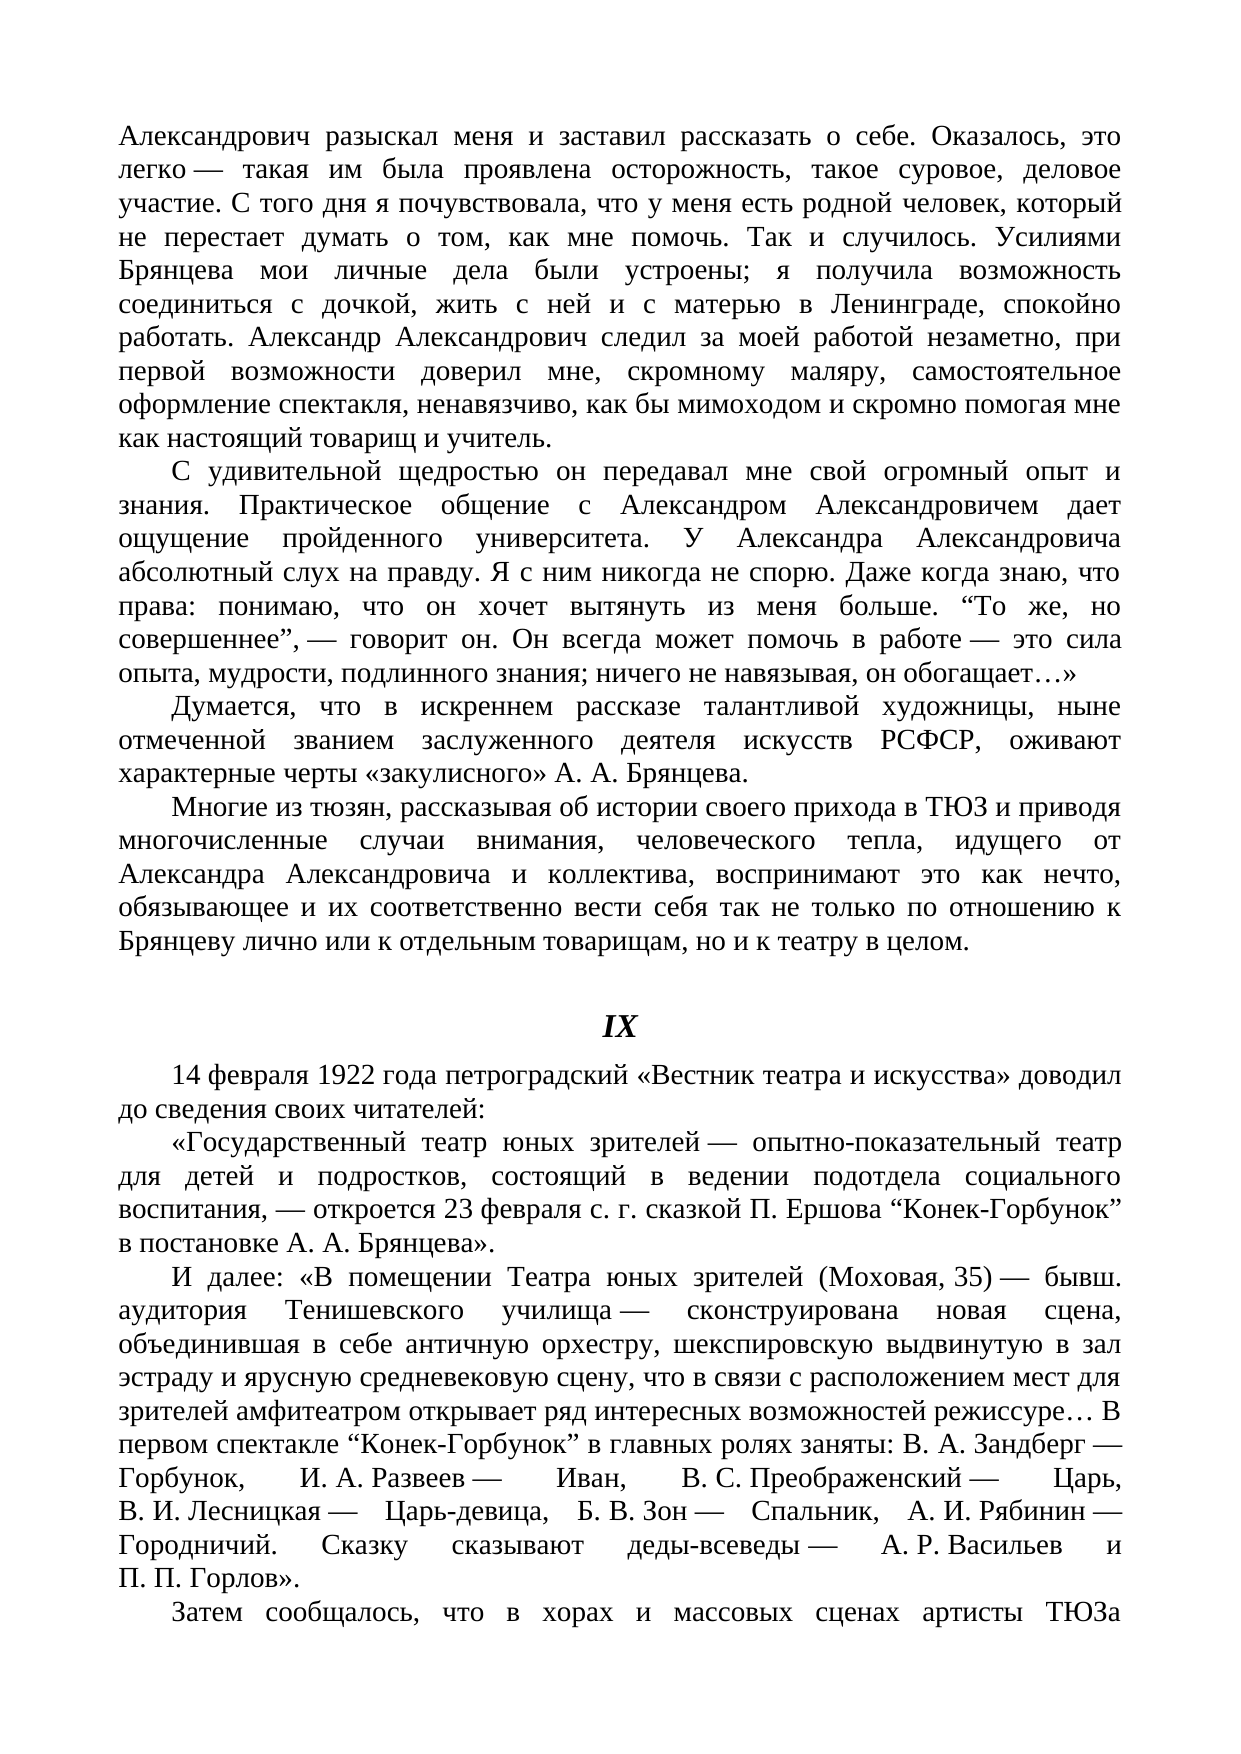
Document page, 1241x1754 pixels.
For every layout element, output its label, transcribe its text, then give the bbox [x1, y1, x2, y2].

text «Государственный театр юных зрителей — опытно-показательный театр для детей и подростков, состоящий в ведении подотдела социального воспитания, — откроется 23 февраля с. г. сказкой П. Ершова “Конек-Горбунок” в постановке А. А. Брянцева». [118, 1124, 1122, 1259]
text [118, 118, 1122, 453]
subtitle IX [118, 1007, 1122, 1045]
text И далее: «В помещении Театра юных зрителей (Моховая, 35) — бывш. аудитория Тенишевского училища — сконструирована новая сцена, объединившая в себе античную орхестру, шекспировскую выдвинутую в зал эстраду и ярусную средневековую сцену, что в связи с расположением мест для зрителей амфитеатром открывает ряд интересных возможностей режиссуре… В первом спектакле “Конек-Горбунок” в главных ролях заняты: В. А. Зандберг — Горбунок, И. А. Развеев — Иван, В. С. Преображенский — Царь, {132} В. И. Лесницкая — Царь-девица, Б. В. Зон — Спальник, А. И. Рябинин — Городничий. Сказку сказывают деды-всеведы — А. Р. Васильев и П. П. Горлов». [118, 1259, 1122, 1594]
text 14 февраля 1922 года петроградский «Вестник театра и искусства» доводил до сведения своих читателей: [118, 1057, 1122, 1124]
text Многие из тюзян, рассказывая об истории своего прихода в ТЮЗ и приводя многочисленные случаи внимания, человеческого тепла, идущего от Александра Александровича и коллектива, воспринимают это как нечто, обязывающее и их соответственно вести себя так не только по отношению к Брянцеву лично или к отдельным товарищам, но и к театру в целом. [118, 789, 1122, 957]
text Думается, что в искреннем рассказе талантливой художницы, ныне отмеченной званием заслуженного деятеля искусств РСФСР, оживают характерные черты «закулисного» А. А. Брянцева. [118, 688, 1122, 789]
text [118, 1594, 1122, 1628]
text С удивительной щедростью он передавал мне свой огромный опыт и знания. Практическое общение с Александром Александровичем дает ощущение пройденного университета. У Александра Александровича абсолютный слух на правду. Я с ним никогда не спорю. Даже когда знаю, что права: понимаю, что он хочет вытянуть из меня больше. “То же, но совершеннее”, — говорит он. Он всегда может помочь в работе — это сила опыта, мудрости, подлинного знания; ничего не навязывая, он обогащает…» [118, 453, 1122, 688]
